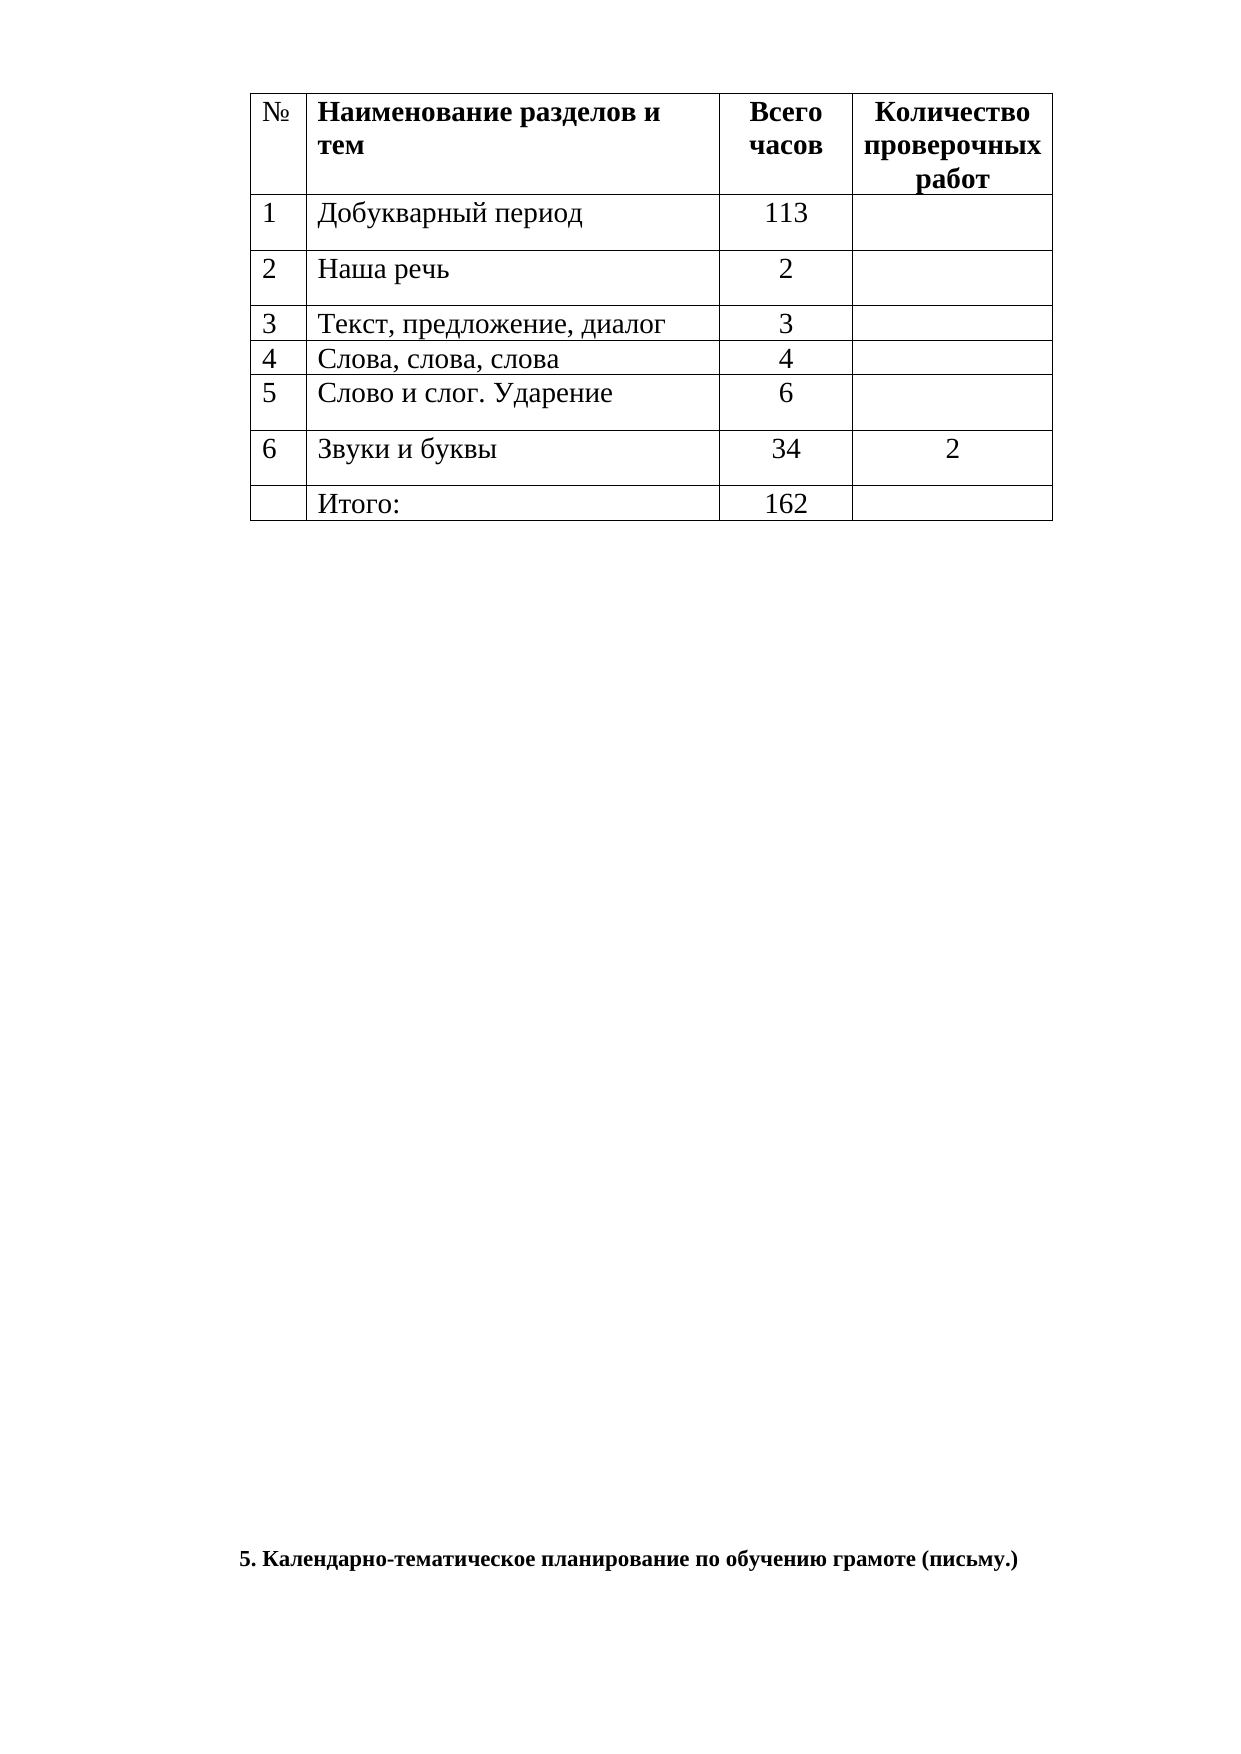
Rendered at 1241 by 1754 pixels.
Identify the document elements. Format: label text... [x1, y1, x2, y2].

table_cell 2 [853, 431, 1052, 485]
table_cell 3 [720, 306, 852, 340]
table_cell 162 [720, 486, 852, 520]
table_cell 2 [720, 251, 852, 305]
text 5. Календарно-тематическое планирование по обучению грамоте (письму.) [118, 1545, 1139, 1571]
table_cell 4 [720, 341, 852, 374]
table_cell 113 [720, 195, 852, 250]
table_cell [853, 341, 1052, 374]
table_cell Наша речь [307, 251, 719, 305]
table_cell [251, 486, 306, 520]
table_cell Слова, слова, слова [307, 341, 719, 374]
table_header Наименование разделов и тем [307, 94, 719, 194]
table_cell Текст, предложение, диалог [307, 306, 719, 340]
table_cell 6 [720, 375, 852, 430]
table_cell [853, 486, 1052, 520]
table_cell 1 [251, 195, 306, 250]
table_cell Итого: [307, 486, 719, 520]
table_cell Слово и слог. Ударение [307, 375, 719, 430]
table_cell 6 [251, 431, 306, 485]
table_cell [853, 251, 1052, 305]
table_cell [853, 375, 1052, 430]
table_cell [853, 306, 1052, 340]
table_cell 2 [251, 251, 306, 305]
table_cell 5 [251, 375, 306, 430]
table_header № [251, 94, 306, 194]
table_cell [853, 195, 1052, 250]
table_header Количество проверочных работ [853, 94, 1052, 194]
table_cell 4 [251, 341, 306, 374]
table_cell 3 [251, 306, 306, 340]
table_cell 34 [720, 431, 852, 485]
table_header Всего часов [720, 94, 852, 194]
table_cell Звуки и буквы [307, 431, 719, 485]
table_cell Добукварный период [307, 195, 719, 250]
